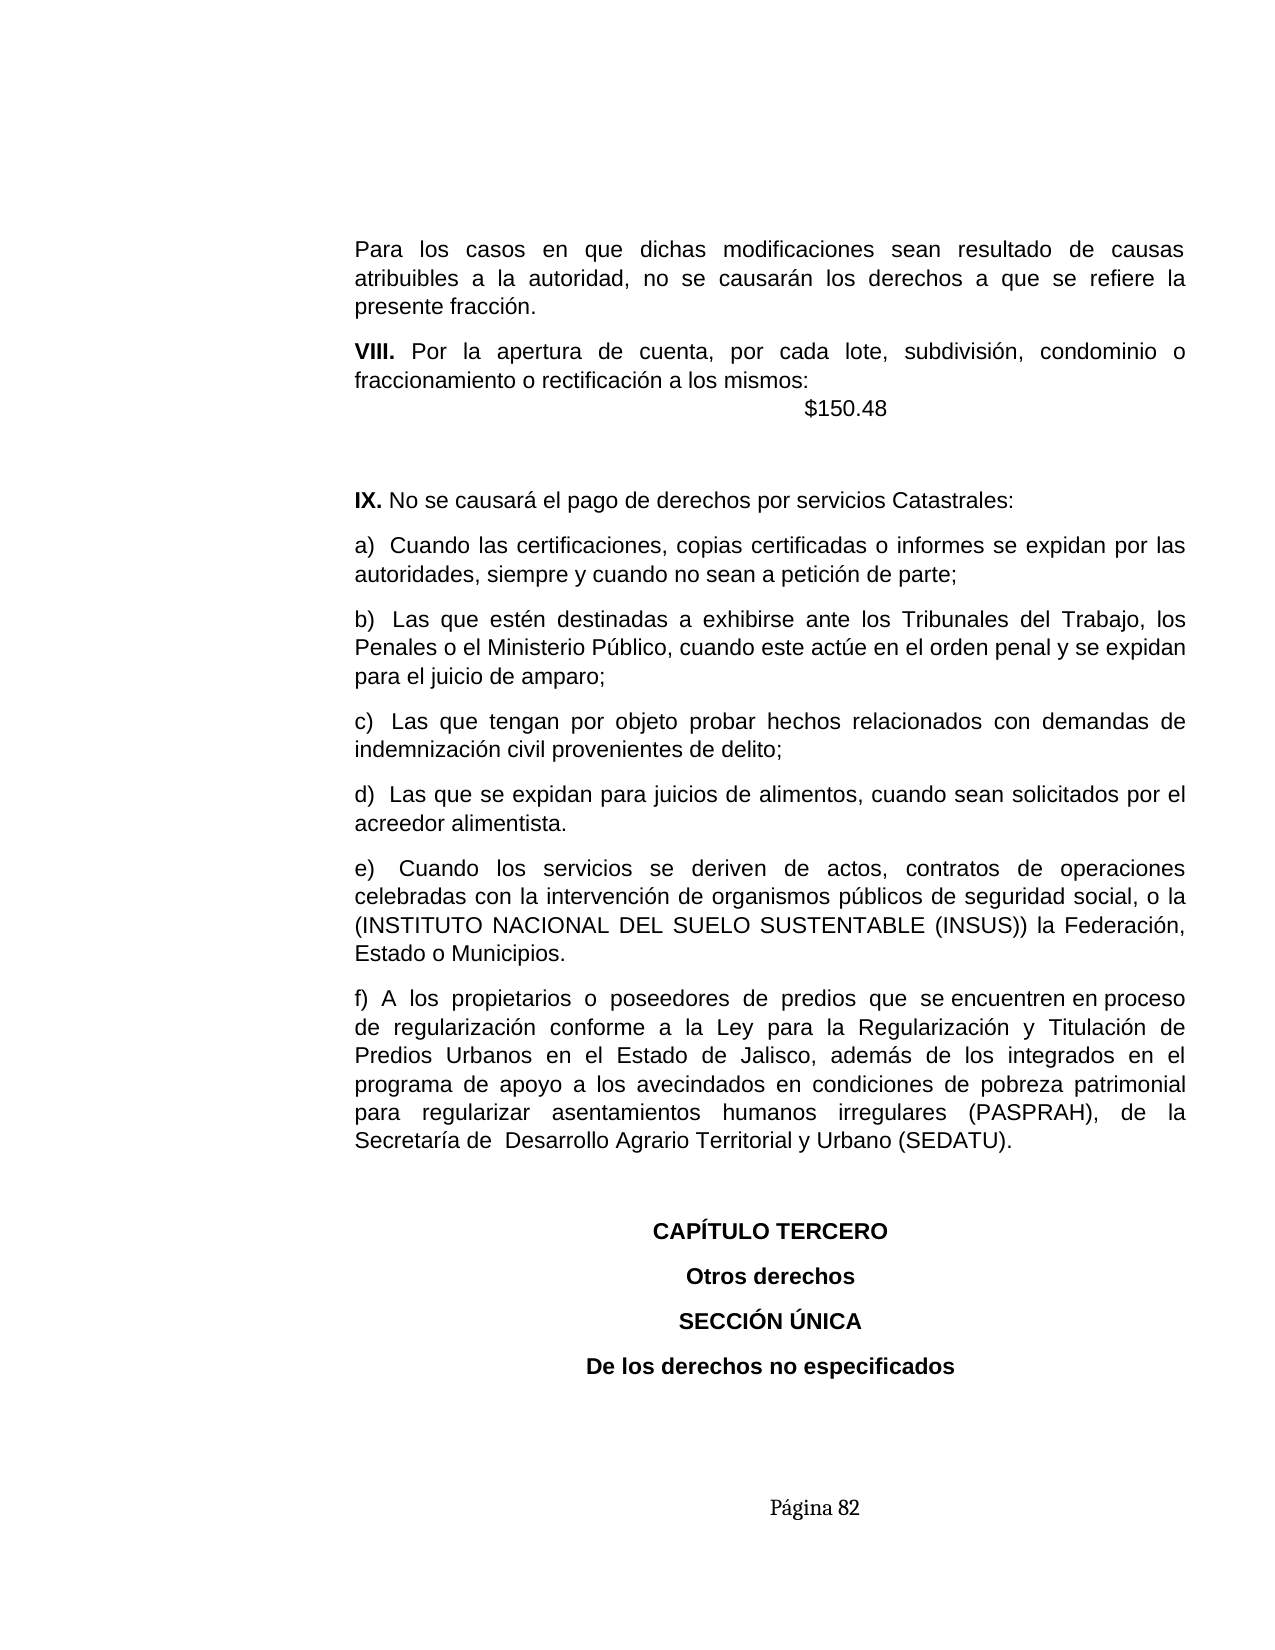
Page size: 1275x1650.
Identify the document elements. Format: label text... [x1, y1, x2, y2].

text IX. No se causará el pago de derechos por servicios Catastrales: [354, 487, 1186, 513]
text b) Las que estén destinadas a exhibirse ante los Tribunales del Trabajo, los Penales o el Ministerio Público, cuando este actúe en el orden penal y se expidan para el juicio de amparo; [354, 606, 1186, 689]
text d) Las que se expidan para juicios de alimentos, cuando sean solicitados por el acreedor alimentista. [354, 781, 1186, 836]
text e) Cuando los servicios se deriven de actos, contratos de operaciones celebradas con la intervención de organismos públicos de seguridad social, o la (INSTITUTO NACIONAL DEL SUELO SUSTENTABLE (INSUS)) la Federación, Estado o Municipios. [354, 855, 1186, 966]
text CAPÍTULO TERCERO [354, 1218, 1186, 1244]
text Otros derechos [354, 1263, 1186, 1289]
text c) Las que tengan por objeto probar hechos relacionados con demandas de indemnización civil provenientes de delito; [354, 708, 1186, 762]
text f) A los propietarios o poseedores de predios que se encuentren en proceso de regularización conforme a la Ley para la Regularización y Titulación de Predios Urbanos en el Estado de Jalisco, además de los integrados en el programa de apoyo a los avecindados en condiciones de pobreza patrimonial para regularizar asentamientos humanos irregulares (PASPRAH), de la Secretaría de Desarrollo Agrario Territorial y Urbano (SEDATU). [354, 985, 1186, 1154]
text SECCIÓN ÚNICA [354, 1308, 1186, 1334]
text Para los casos en que dichas modificaciones sean resultado de causas atribuibles a la autoridad, no se causarán los derechos a que se refiere la presente fracción. [354, 236, 1186, 319]
text a) Cuando las certificaciones, copias certificadas o informes se expidan por las autoridades, siempre y cuando no sean a petición de parte; [354, 532, 1186, 587]
text De los derechos no especificados [354, 1353, 1186, 1379]
text VIII. Por la apertura de cuenta, por cada lote, subdivisión, condominio o fraccionamiento o rectificación a los mismos: $150.48 [354, 338, 1186, 422]
